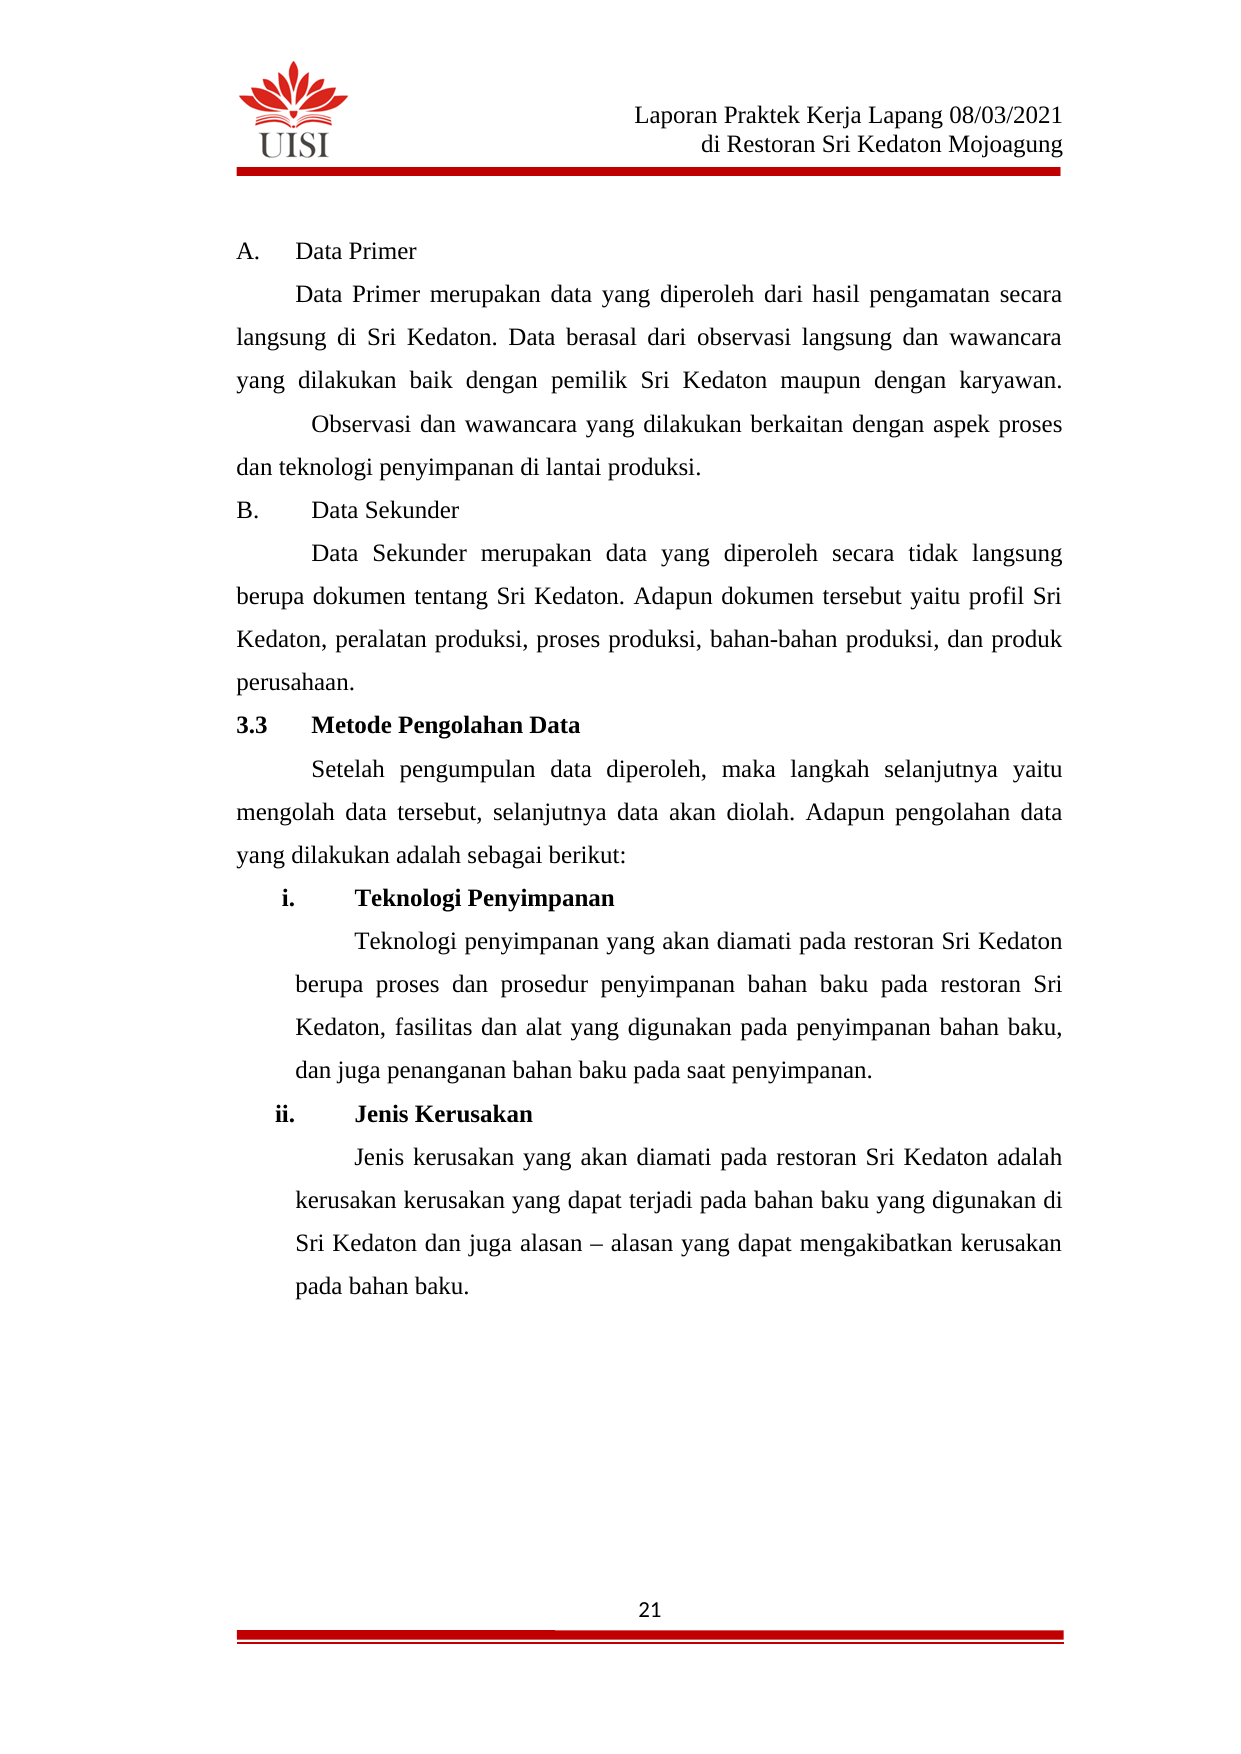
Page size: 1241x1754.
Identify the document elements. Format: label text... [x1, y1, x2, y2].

text Teknologi penyimpanan yang akan diamati pada restoran Sri Kedaton berupa proses dan prosedur penyimpanan bahan baku pada restoran Sri Kedaton, fasilitas dan alat yang digunakan pada penyimpanan bahan baku, dan juga penanganan bahan baku pada saat penyimpanan. [295, 926, 1063, 1084]
list Jenis Kerusakan [295, 1099, 1063, 1127]
text B. Data Sekunder [236, 495, 1063, 524]
text Jenis kerusakan yang akan diamati pada restoran Sri Kedaton adalah kerusakan kerusakan yang dapat terjadi pada bahan baku yang digunakan di Sri Kedaton dan juga alasan – alasan yang dapat mengakibatkan kerusakan pada bahan baku. [295, 1142, 1063, 1300]
text Data Sekunder merupakan data yang diperoleh secara tidak langsung berupa dokumen tentang Sri Kedaton. Adapun dokumen tersebut yaitu profil Sri Kedaton, peralatan produksi, proses produksi, bahan-bahan produksi, dan produk perusahaan. [236, 538, 1063, 696]
text Data Primer merupakan data yang diperoleh dari hasil pengamatan secara langsung di Sri Kedaton. Data berasal dari observasi langsung dan wawancara yang dilakukan baik dengan pemilik Sri Kedaton maupun dengan karyawan. Observasi dan wawancara yang dilakukan berkaitan dengan aspek proses dan teknologi penyimpanan di lantai produksi. [236, 279, 1063, 481]
text Setelah pengumpulan data diperoleh, maka langkah selanjutnya yaitu mengolah data tersebut, selanjutnya data akan diolah. Adapun pengolahan data yang dilakukan adalah sebagai berikut: [236, 754, 1063, 869]
list Data Primer [236, 236, 1063, 265]
text 3.3 Metode Pengolahan Data [236, 711, 1063, 739]
list Teknologi Penyimpanan [295, 883, 1063, 912]
picture [236, 61, 1063, 176]
